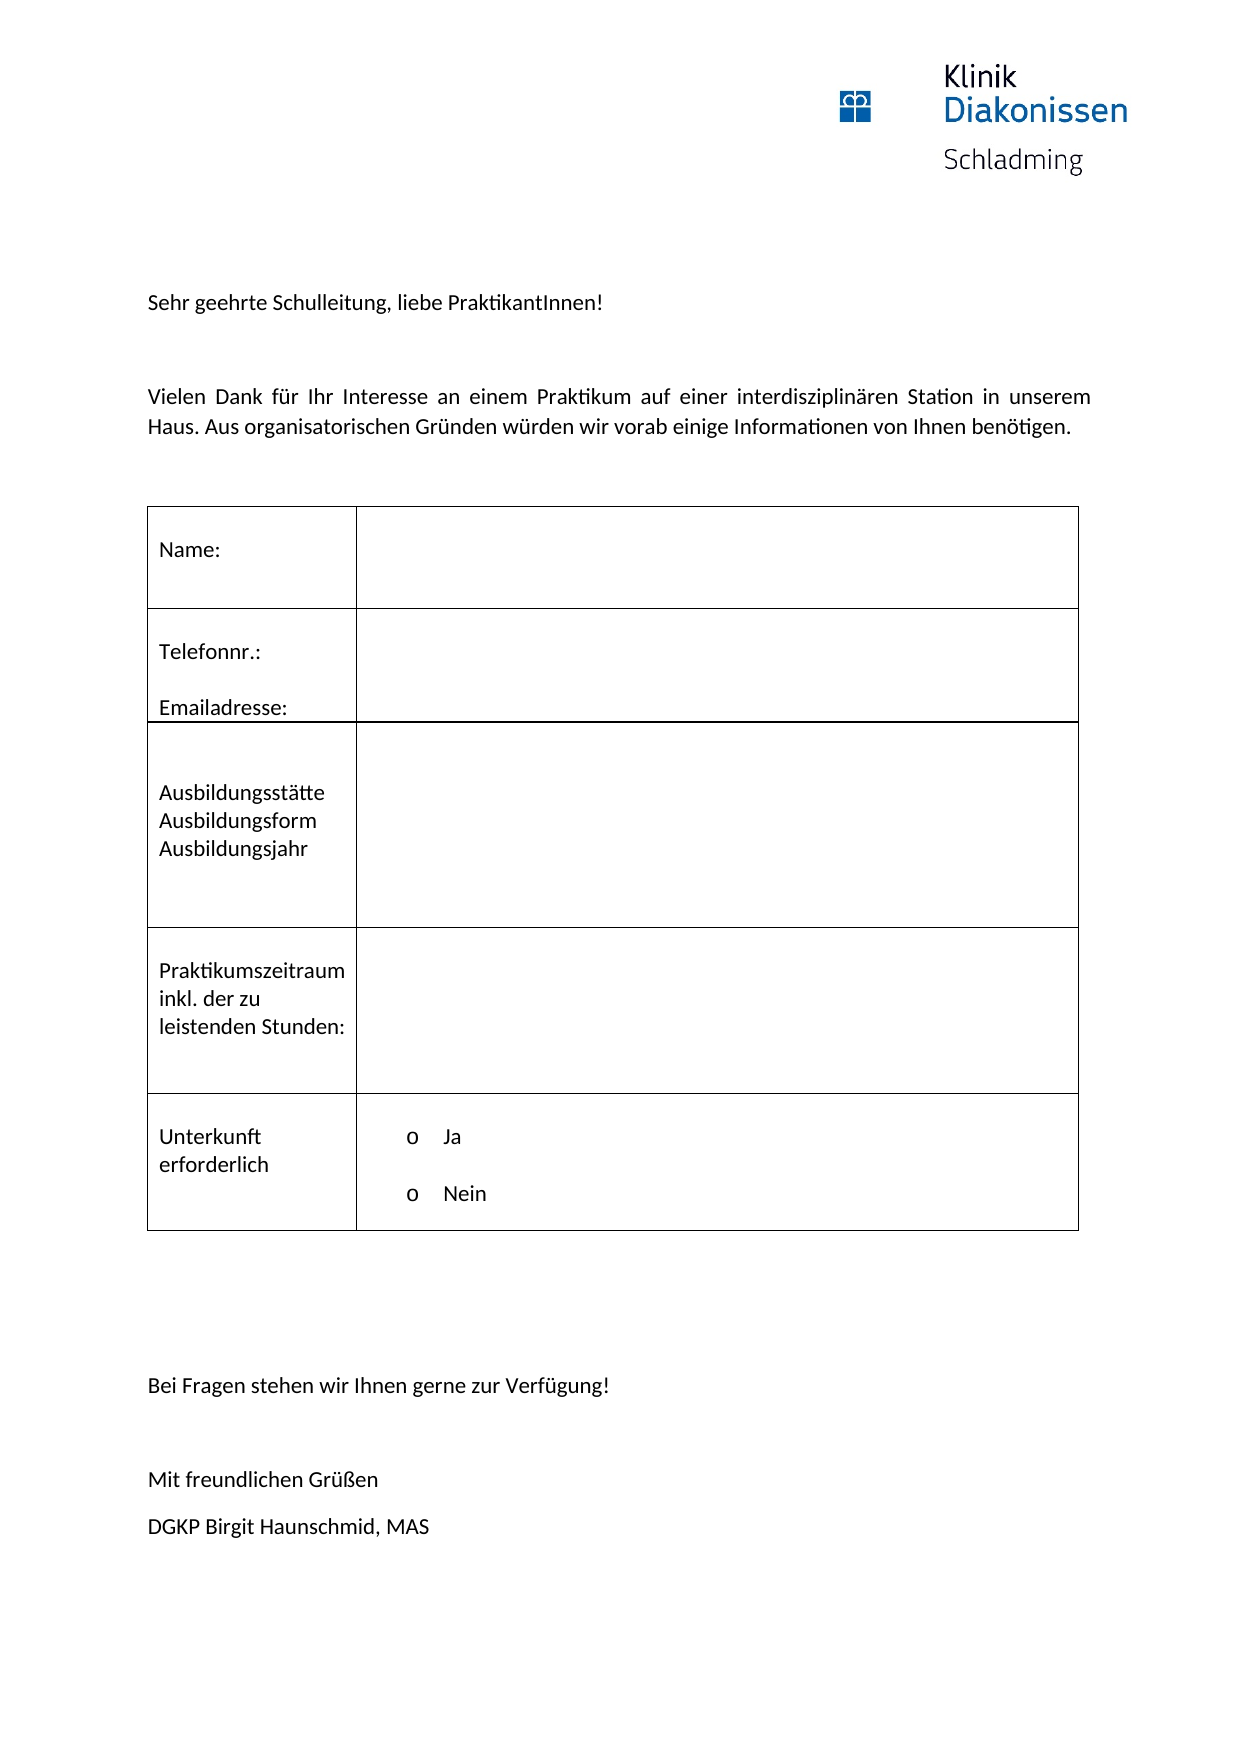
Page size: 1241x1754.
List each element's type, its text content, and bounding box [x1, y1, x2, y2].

table_cell [357, 928, 1078, 1093]
table_cell [357, 723, 1078, 927]
table_cell Telefonnr.: Emailadresse: [148, 609, 356, 721]
table_header Name: [148, 507, 356, 608]
text Vielen Dank für Ihr Interesse an einem Praktikum auf einer interdisziplinären Station in unserem Haus. Aus organisatorischen Gründen würden wir vorab einige Informationen von Ihnen benötigen. [148, 382, 1093, 440]
table_header [357, 507, 1078, 608]
table_cell Ja Nein [357, 1094, 1078, 1230]
table_cell Praktikumszeitraum inkl. der zu leistenden Stunden: [148, 928, 356, 1093]
text Sehr geehrte Schulleitung, liebe PraktikantInnen! [148, 288, 1093, 316]
table_cell Unterkunft erforderlich [148, 1094, 356, 1230]
table_cell Ausbildungsstätte Ausbildungsform Ausbildungsjahr [148, 723, 356, 927]
table_cell [357, 609, 1078, 721]
text Bei Fragen stehen wir Ihnen gerne zur Verfügung! [148, 1371, 1093, 1399]
picture [825, 51, 1154, 183]
text Mit freundlichen Grüßen [148, 1465, 1093, 1493]
text DGKP Birgit Haunschmid, MAS [148, 1512, 1093, 1540]
